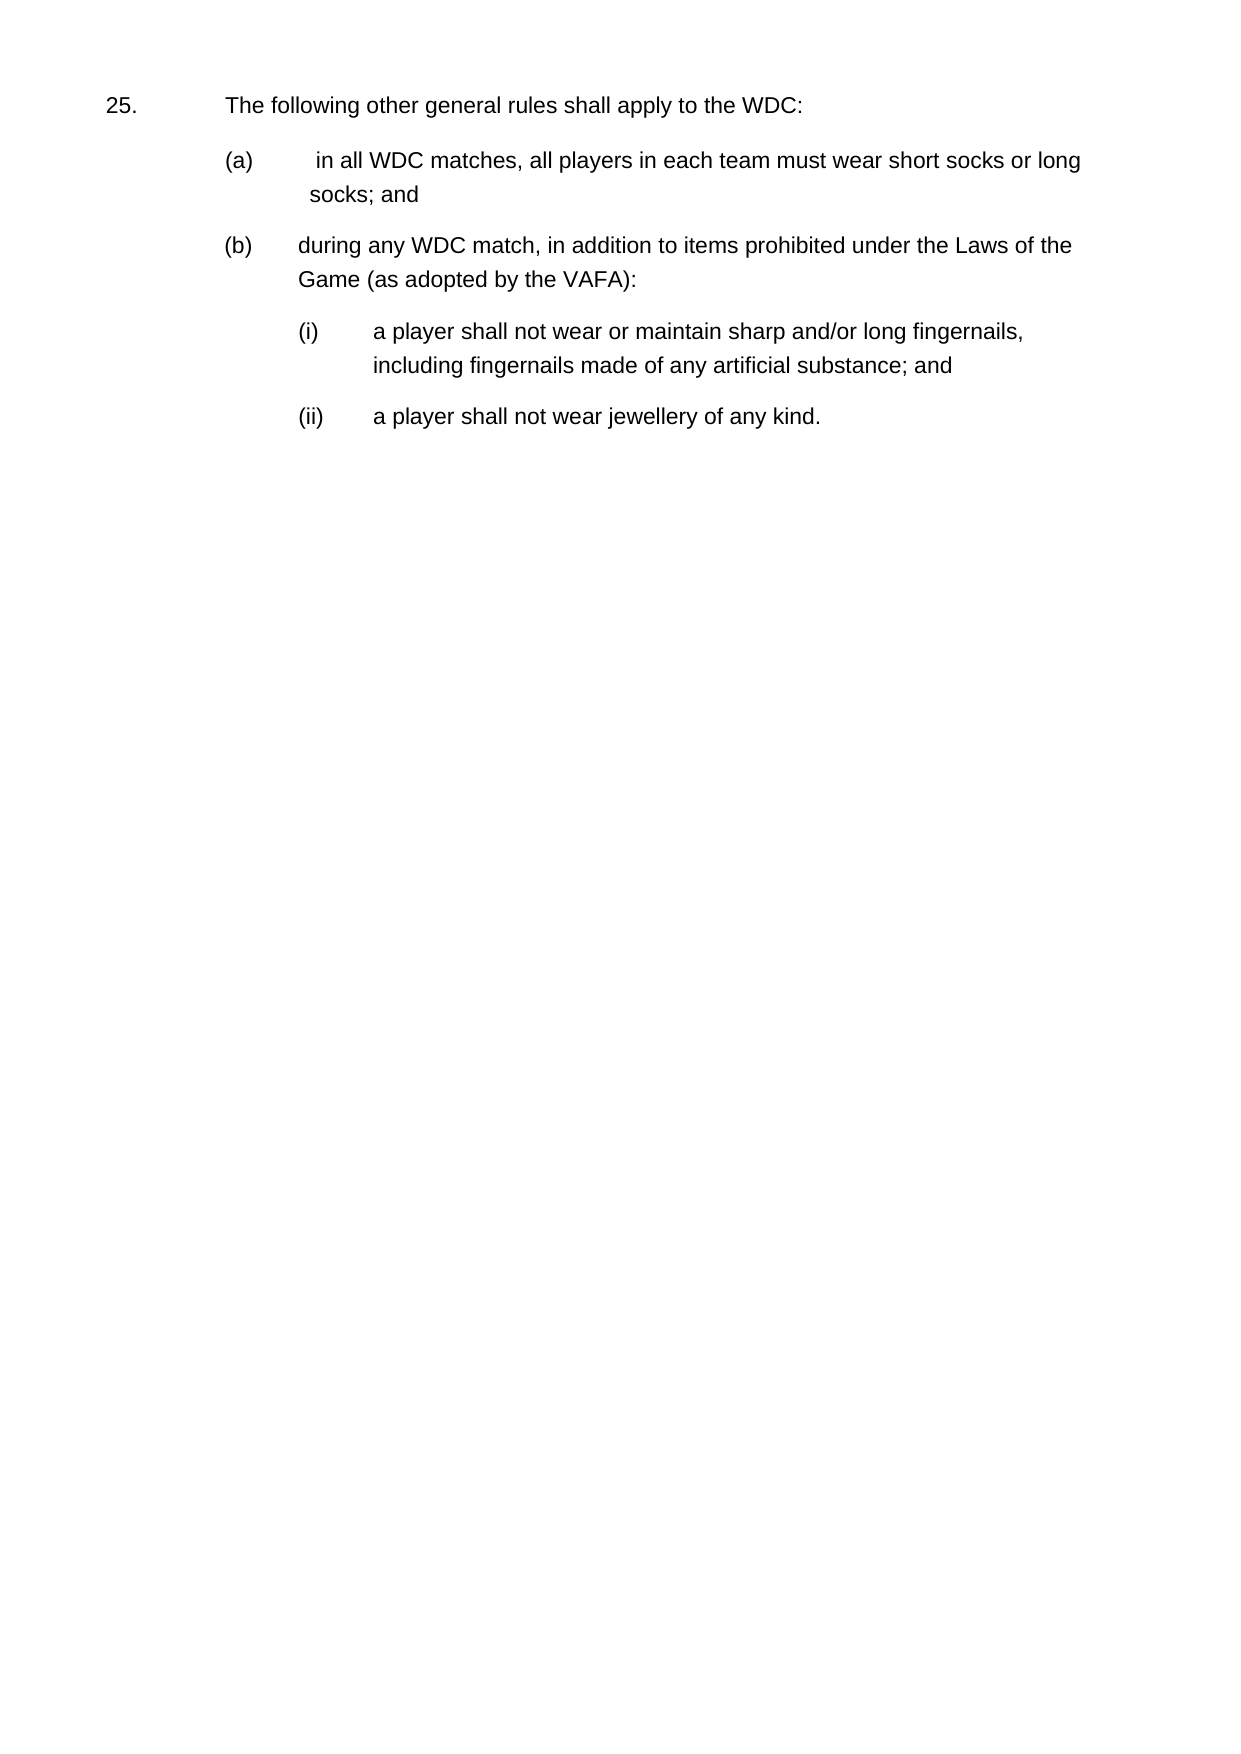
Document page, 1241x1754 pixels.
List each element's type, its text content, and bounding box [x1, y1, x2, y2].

list during any WDC match, in addition to items prohibited under the Laws of the Game (as adopted by the VAFA): [224, 232, 1090, 293]
text (a) in all WDC matches, all players in each team must wear short socks or long socks; and [106, 147, 1090, 207]
text 25. The following other general rules shall apply to the WDC: [106, 92, 1090, 118]
list a player shall not wear jewellery of any kind. [298, 403, 1090, 430]
list a player shall not wear or maintain sharp and/or long fingernails, including fingernails made of any artificial substance; and [298, 318, 1090, 378]
